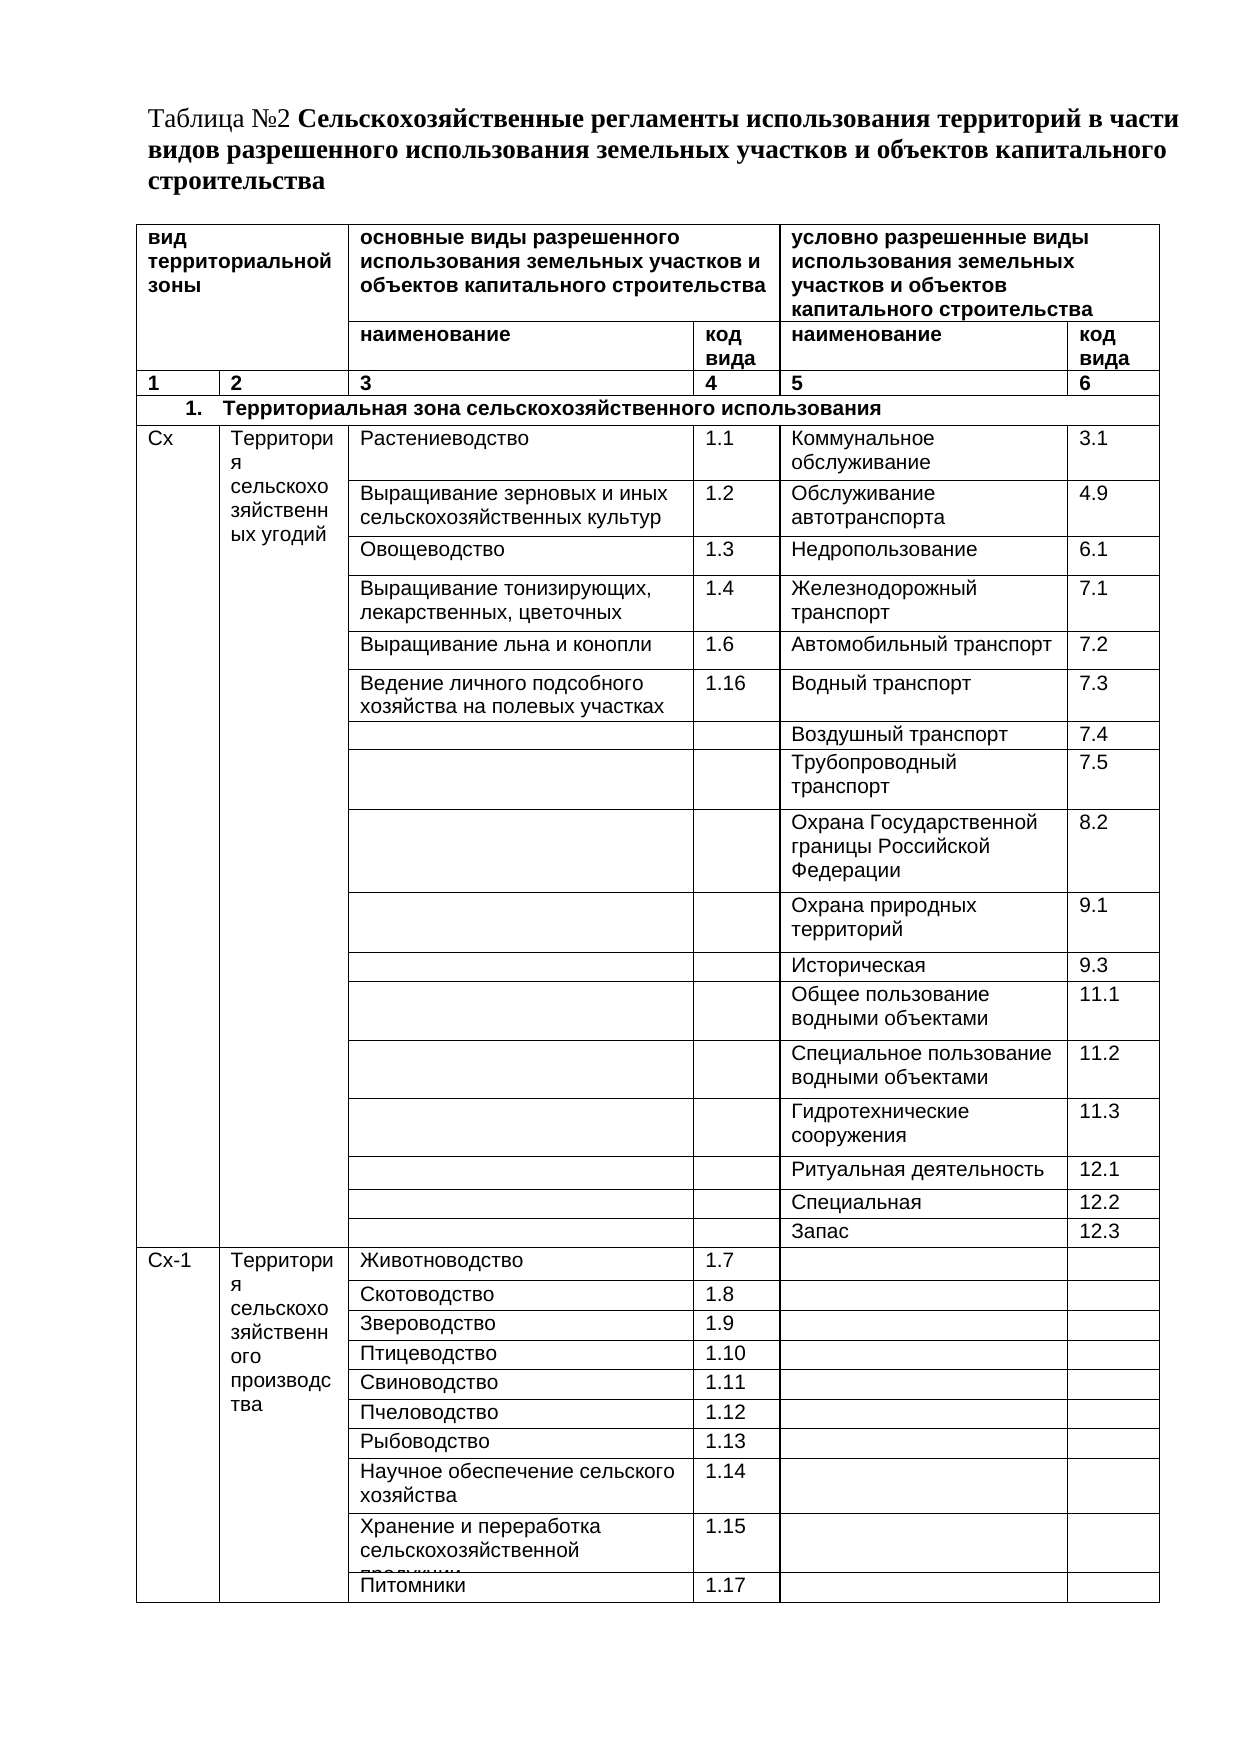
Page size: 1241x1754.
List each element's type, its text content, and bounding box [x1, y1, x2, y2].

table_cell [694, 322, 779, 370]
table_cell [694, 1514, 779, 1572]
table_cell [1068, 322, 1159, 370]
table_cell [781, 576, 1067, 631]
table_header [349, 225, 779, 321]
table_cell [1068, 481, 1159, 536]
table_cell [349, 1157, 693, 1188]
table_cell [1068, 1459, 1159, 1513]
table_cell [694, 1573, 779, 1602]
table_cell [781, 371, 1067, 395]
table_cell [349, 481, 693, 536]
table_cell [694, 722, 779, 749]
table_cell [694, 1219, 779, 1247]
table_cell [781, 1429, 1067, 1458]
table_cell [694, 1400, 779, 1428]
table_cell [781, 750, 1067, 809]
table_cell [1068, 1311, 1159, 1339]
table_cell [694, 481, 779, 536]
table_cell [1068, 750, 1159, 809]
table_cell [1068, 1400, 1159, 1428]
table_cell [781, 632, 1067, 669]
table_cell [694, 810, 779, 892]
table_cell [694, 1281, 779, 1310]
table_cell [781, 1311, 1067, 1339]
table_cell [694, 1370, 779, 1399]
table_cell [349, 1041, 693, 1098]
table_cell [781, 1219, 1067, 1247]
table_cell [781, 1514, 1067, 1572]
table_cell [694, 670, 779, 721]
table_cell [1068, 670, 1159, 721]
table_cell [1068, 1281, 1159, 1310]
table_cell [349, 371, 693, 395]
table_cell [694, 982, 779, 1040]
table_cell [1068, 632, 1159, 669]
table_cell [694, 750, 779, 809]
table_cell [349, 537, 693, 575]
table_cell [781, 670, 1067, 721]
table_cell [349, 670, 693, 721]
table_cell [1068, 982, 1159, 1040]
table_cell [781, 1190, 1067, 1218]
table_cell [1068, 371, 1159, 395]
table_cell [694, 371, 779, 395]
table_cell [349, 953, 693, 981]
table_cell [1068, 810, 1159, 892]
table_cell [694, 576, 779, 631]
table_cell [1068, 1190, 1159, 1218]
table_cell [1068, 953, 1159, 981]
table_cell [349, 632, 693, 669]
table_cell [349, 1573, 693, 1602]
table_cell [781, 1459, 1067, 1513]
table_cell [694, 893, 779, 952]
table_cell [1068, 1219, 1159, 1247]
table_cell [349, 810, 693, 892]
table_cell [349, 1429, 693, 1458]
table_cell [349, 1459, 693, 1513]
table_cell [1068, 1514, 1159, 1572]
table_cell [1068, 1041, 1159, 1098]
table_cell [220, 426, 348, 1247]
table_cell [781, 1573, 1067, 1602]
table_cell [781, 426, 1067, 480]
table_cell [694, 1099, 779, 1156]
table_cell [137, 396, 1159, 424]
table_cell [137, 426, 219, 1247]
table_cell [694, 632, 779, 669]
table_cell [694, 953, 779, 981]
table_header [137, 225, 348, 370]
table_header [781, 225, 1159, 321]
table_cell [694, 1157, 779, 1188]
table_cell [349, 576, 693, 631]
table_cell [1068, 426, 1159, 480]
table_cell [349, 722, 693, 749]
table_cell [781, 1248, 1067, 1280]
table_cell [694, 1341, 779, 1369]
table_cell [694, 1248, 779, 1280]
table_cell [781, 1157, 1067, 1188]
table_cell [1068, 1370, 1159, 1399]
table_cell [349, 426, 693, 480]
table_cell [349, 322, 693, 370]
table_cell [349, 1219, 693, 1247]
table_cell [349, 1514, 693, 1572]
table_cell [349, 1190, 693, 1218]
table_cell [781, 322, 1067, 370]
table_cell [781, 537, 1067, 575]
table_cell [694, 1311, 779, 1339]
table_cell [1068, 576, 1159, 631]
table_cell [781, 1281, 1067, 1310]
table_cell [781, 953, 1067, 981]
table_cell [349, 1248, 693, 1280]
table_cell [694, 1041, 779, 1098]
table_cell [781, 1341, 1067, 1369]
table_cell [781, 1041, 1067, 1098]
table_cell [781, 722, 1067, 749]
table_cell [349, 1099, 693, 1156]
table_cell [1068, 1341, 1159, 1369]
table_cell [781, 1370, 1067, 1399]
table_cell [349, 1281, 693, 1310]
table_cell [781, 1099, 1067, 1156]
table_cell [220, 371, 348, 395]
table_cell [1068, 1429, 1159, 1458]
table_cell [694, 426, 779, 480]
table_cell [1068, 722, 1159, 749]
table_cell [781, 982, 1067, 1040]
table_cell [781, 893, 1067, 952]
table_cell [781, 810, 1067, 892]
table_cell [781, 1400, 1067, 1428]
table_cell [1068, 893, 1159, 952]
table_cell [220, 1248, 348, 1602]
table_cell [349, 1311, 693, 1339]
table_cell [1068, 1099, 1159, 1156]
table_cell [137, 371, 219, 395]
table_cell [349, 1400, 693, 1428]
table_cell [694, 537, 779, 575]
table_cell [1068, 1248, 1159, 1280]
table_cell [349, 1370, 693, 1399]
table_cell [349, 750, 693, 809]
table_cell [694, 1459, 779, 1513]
text Таблица №2 Сельскохозяйственные регламенты использования территорий в части видов разрешенного использования земельных участков и объектов капитального строительства [148, 102, 1181, 195]
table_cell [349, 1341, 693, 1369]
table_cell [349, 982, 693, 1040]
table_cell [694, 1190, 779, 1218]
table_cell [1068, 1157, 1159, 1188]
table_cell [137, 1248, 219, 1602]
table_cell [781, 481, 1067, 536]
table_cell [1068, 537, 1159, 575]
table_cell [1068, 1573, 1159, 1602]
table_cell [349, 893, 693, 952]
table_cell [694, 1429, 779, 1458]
